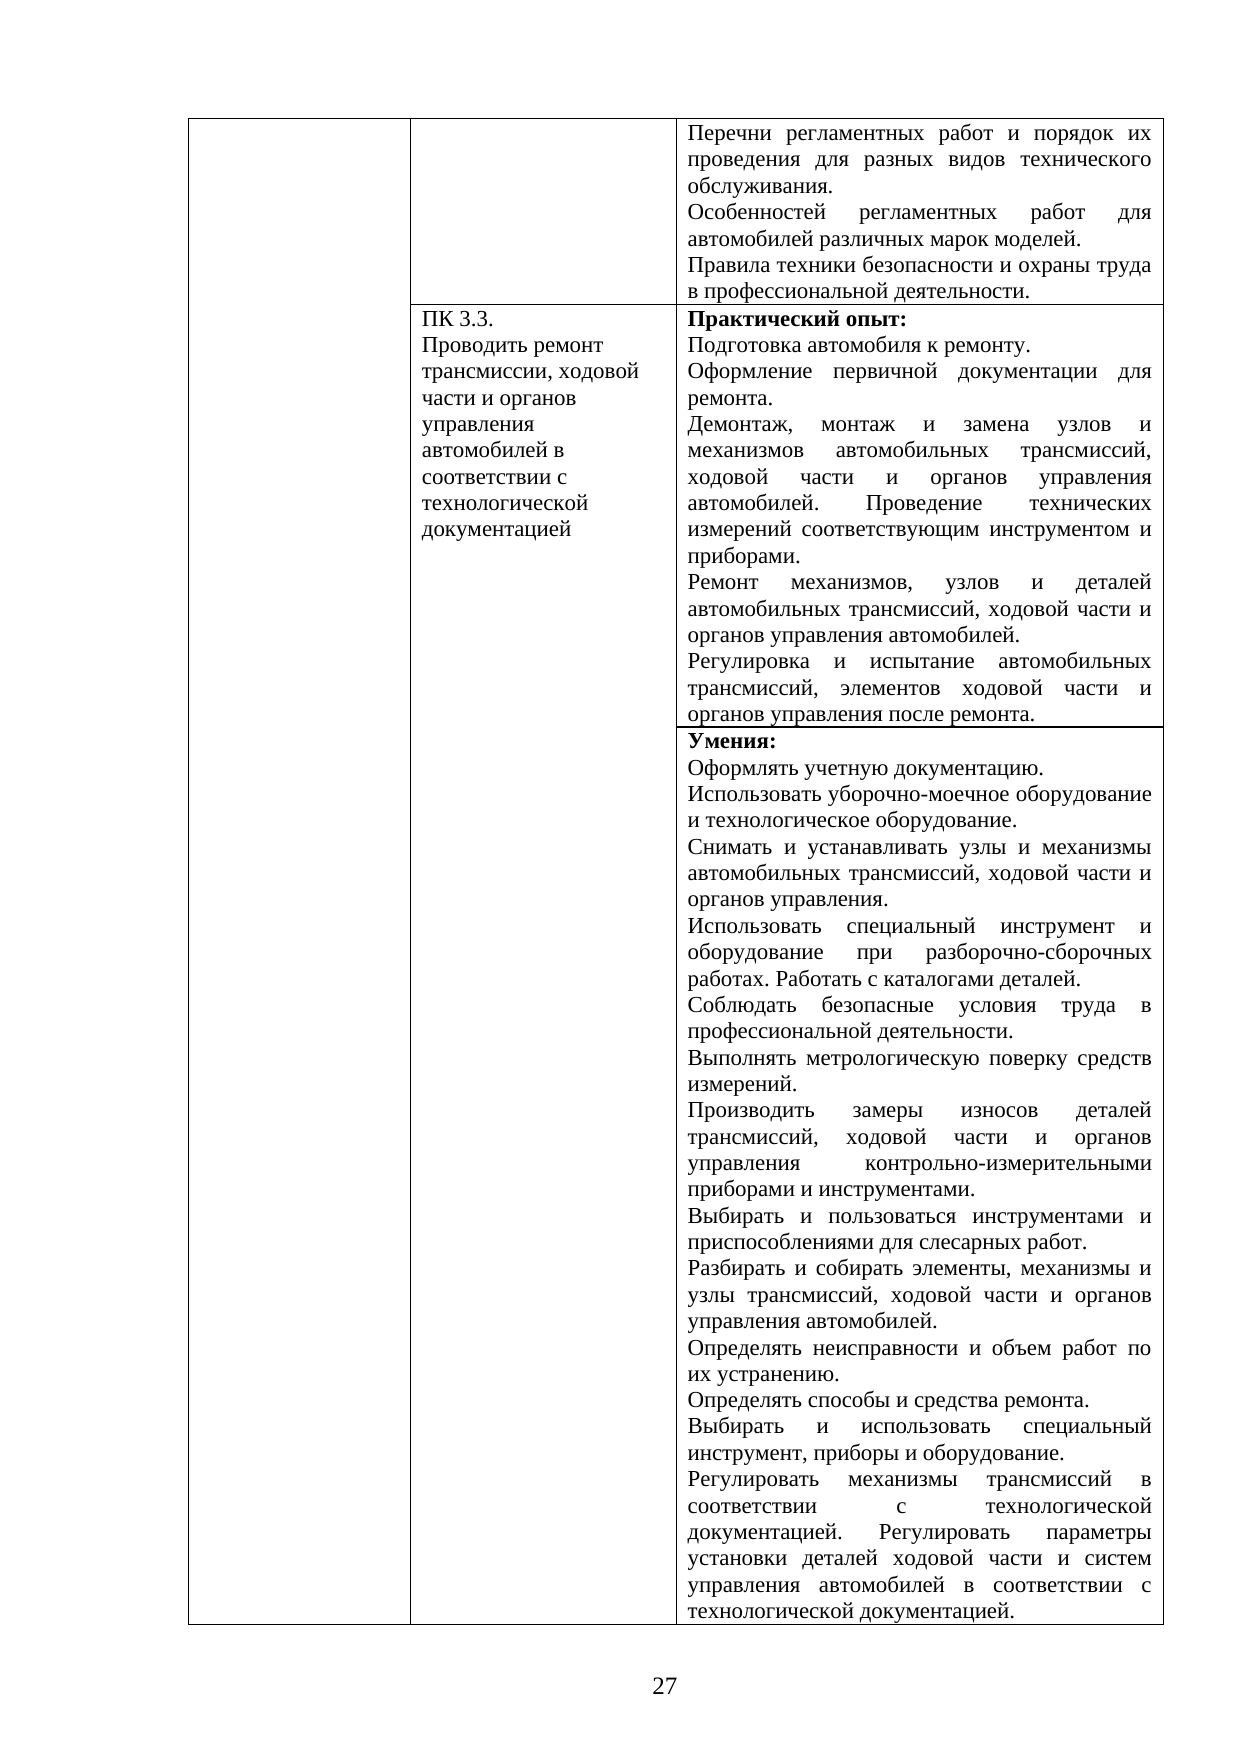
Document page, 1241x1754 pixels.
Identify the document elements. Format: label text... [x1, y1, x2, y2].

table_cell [677, 119, 1163, 304]
table_cell Практический опыт: Подготовка автомобиля к ремонту. Оформление первичной документации для ремонта. Демонтаж, монтаж и замена узлов и механизмов автомобильных трансмиссий, ходовой части и органов управления автомобилей. Проведение технических измерений соответствующим инструментом и приборами. Ремонт механизмов, узлов и деталей автомобильных трансмиссий, ходовой части и органов управления автомобилей. Регулировка и испытание автомобильных трансмиссий, элементов ходовой части и органов управления после ремонта. [677, 305, 1163, 726]
table_cell ПК 3.3. Проводить ремонт трансмиссии, ходовой части и органов управления автомобилей в соответствии с технологической документацией [411, 305, 676, 1623]
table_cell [677, 728, 1163, 1623]
